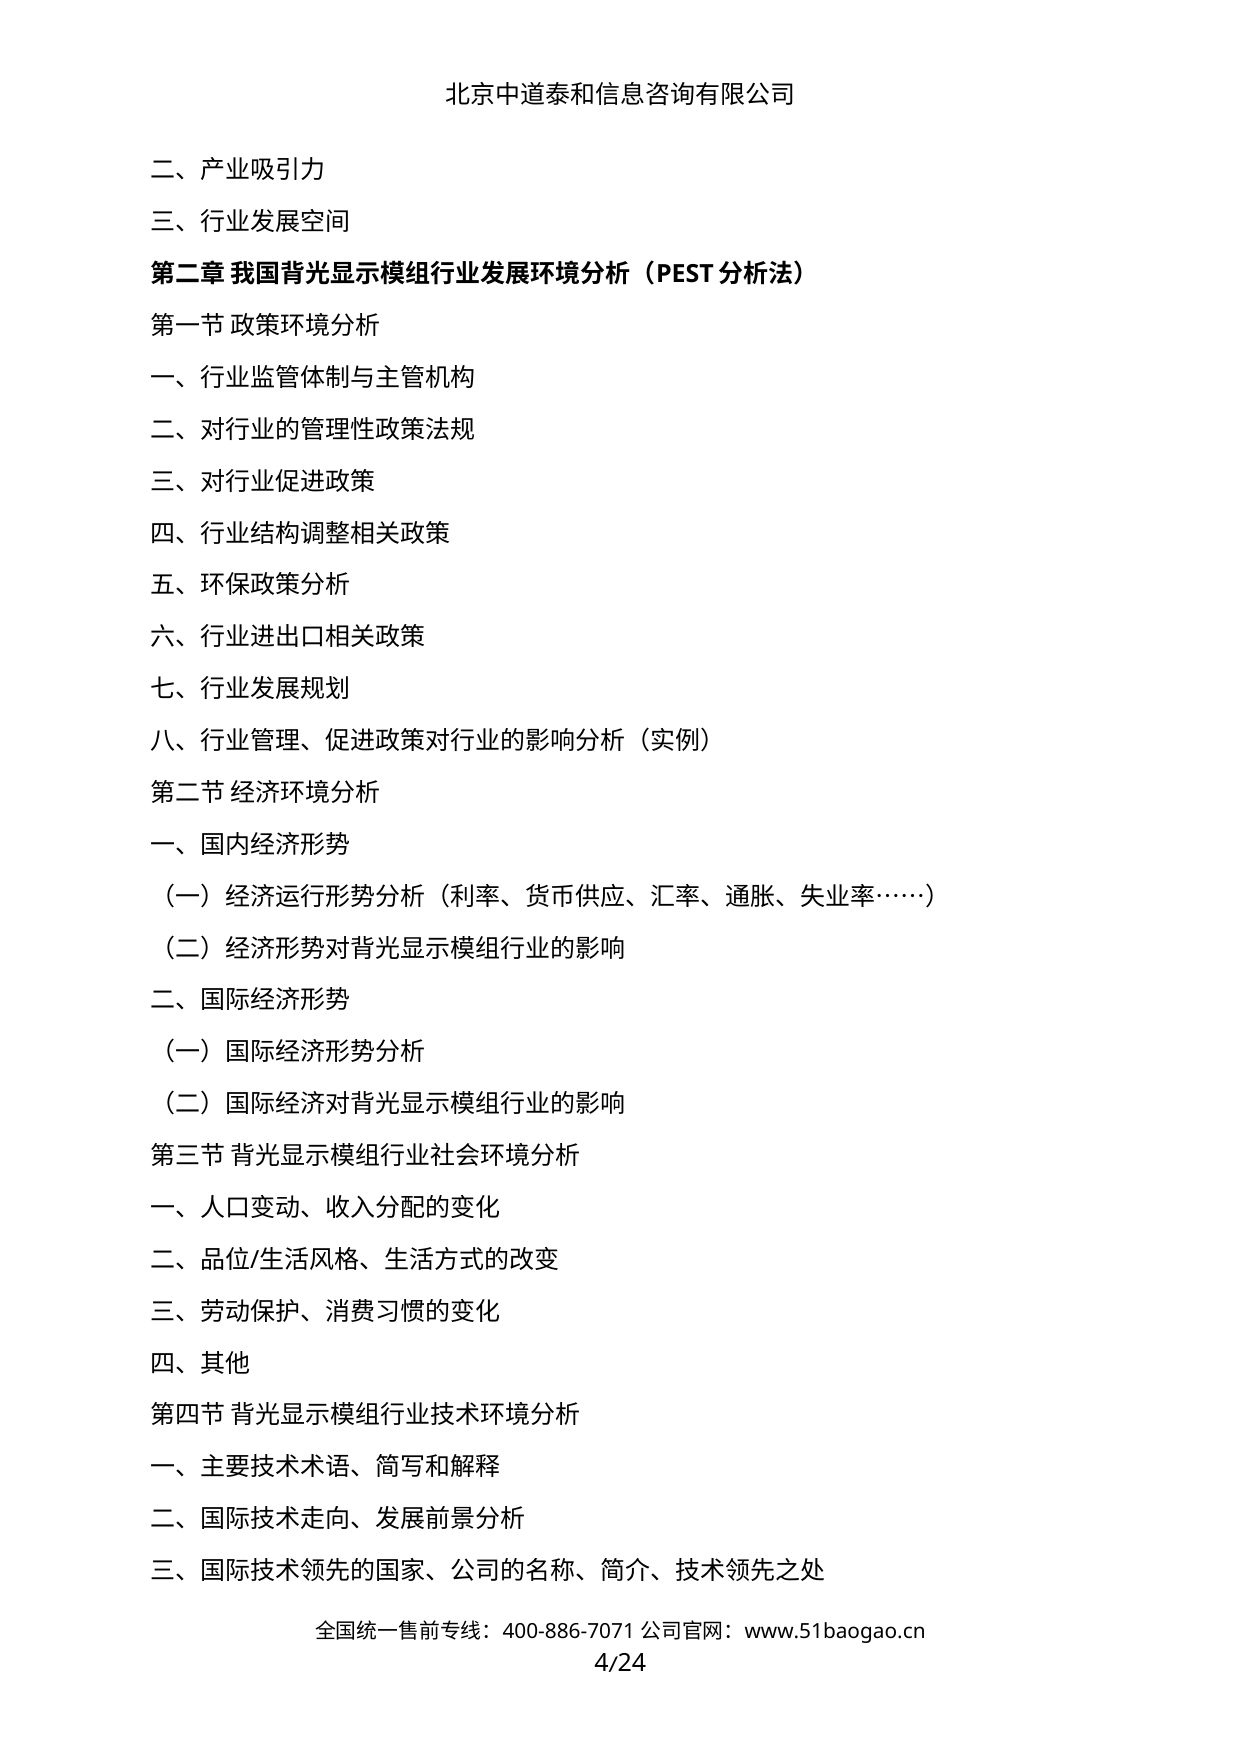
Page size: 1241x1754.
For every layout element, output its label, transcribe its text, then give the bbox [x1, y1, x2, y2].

text 第四节 背光显示模组行业技术环境分析 [150, 1395, 1090, 1431]
text 第二节 经济环境分析 [150, 772, 1090, 809]
text 三、劳动保护、消费习惯的变化 [150, 1291, 1090, 1327]
text 一、人口变动、收入分配的变化 [150, 1187, 1090, 1224]
text （二）经济形势对背光显示模组行业的影响 [150, 928, 1090, 964]
text 二、品位/生活风格、生活方式的改变 [150, 1239, 1090, 1276]
text 二、产业吸引力 [150, 150, 1090, 186]
text 第二章 我国背光显示模组行业发展环境分析（PEST分析法） [150, 254, 1090, 290]
text （一）国际经济形势分析 [150, 1032, 1090, 1068]
text 六、行业进出口相关政策 [150, 617, 1090, 653]
text 一、行业监管体制与主管机构 [150, 357, 1090, 394]
text 八、行业管理、促进政策对行业的影响分析（实例） [150, 721, 1090, 757]
text （二）国际经济对背光显示模组行业的影响 [150, 1084, 1090, 1120]
text （一）经济运行形势分析（利率、货币供应、汇率、通胀、失业率……） [150, 876, 1090, 912]
text 四、行业结构调整相关政策 [150, 513, 1090, 549]
text 第三节 背光显示模组行业社会环境分析 [150, 1136, 1090, 1172]
text 三、国际技术领先的国家、公司的名称、简介、技术领先之处 [150, 1551, 1090, 1587]
text 四、其他 [150, 1343, 1090, 1379]
text 二、对行业的管理性政策法规 [150, 409, 1090, 446]
text 一、主要技术术语、简写和解释 [150, 1447, 1090, 1483]
text 七、行业发展规划 [150, 669, 1090, 705]
text 二、国际技术走向、发展前景分析 [150, 1499, 1090, 1535]
text 三、行业发展空间 [150, 202, 1090, 238]
text 二、国际经济形势 [150, 980, 1090, 1016]
text 三、对行业促进政策 [150, 461, 1090, 497]
text 五、环保政策分析 [150, 565, 1090, 601]
text 第一节 政策环境分析 [150, 306, 1090, 342]
text 一、国内经济形势 [150, 824, 1090, 861]
